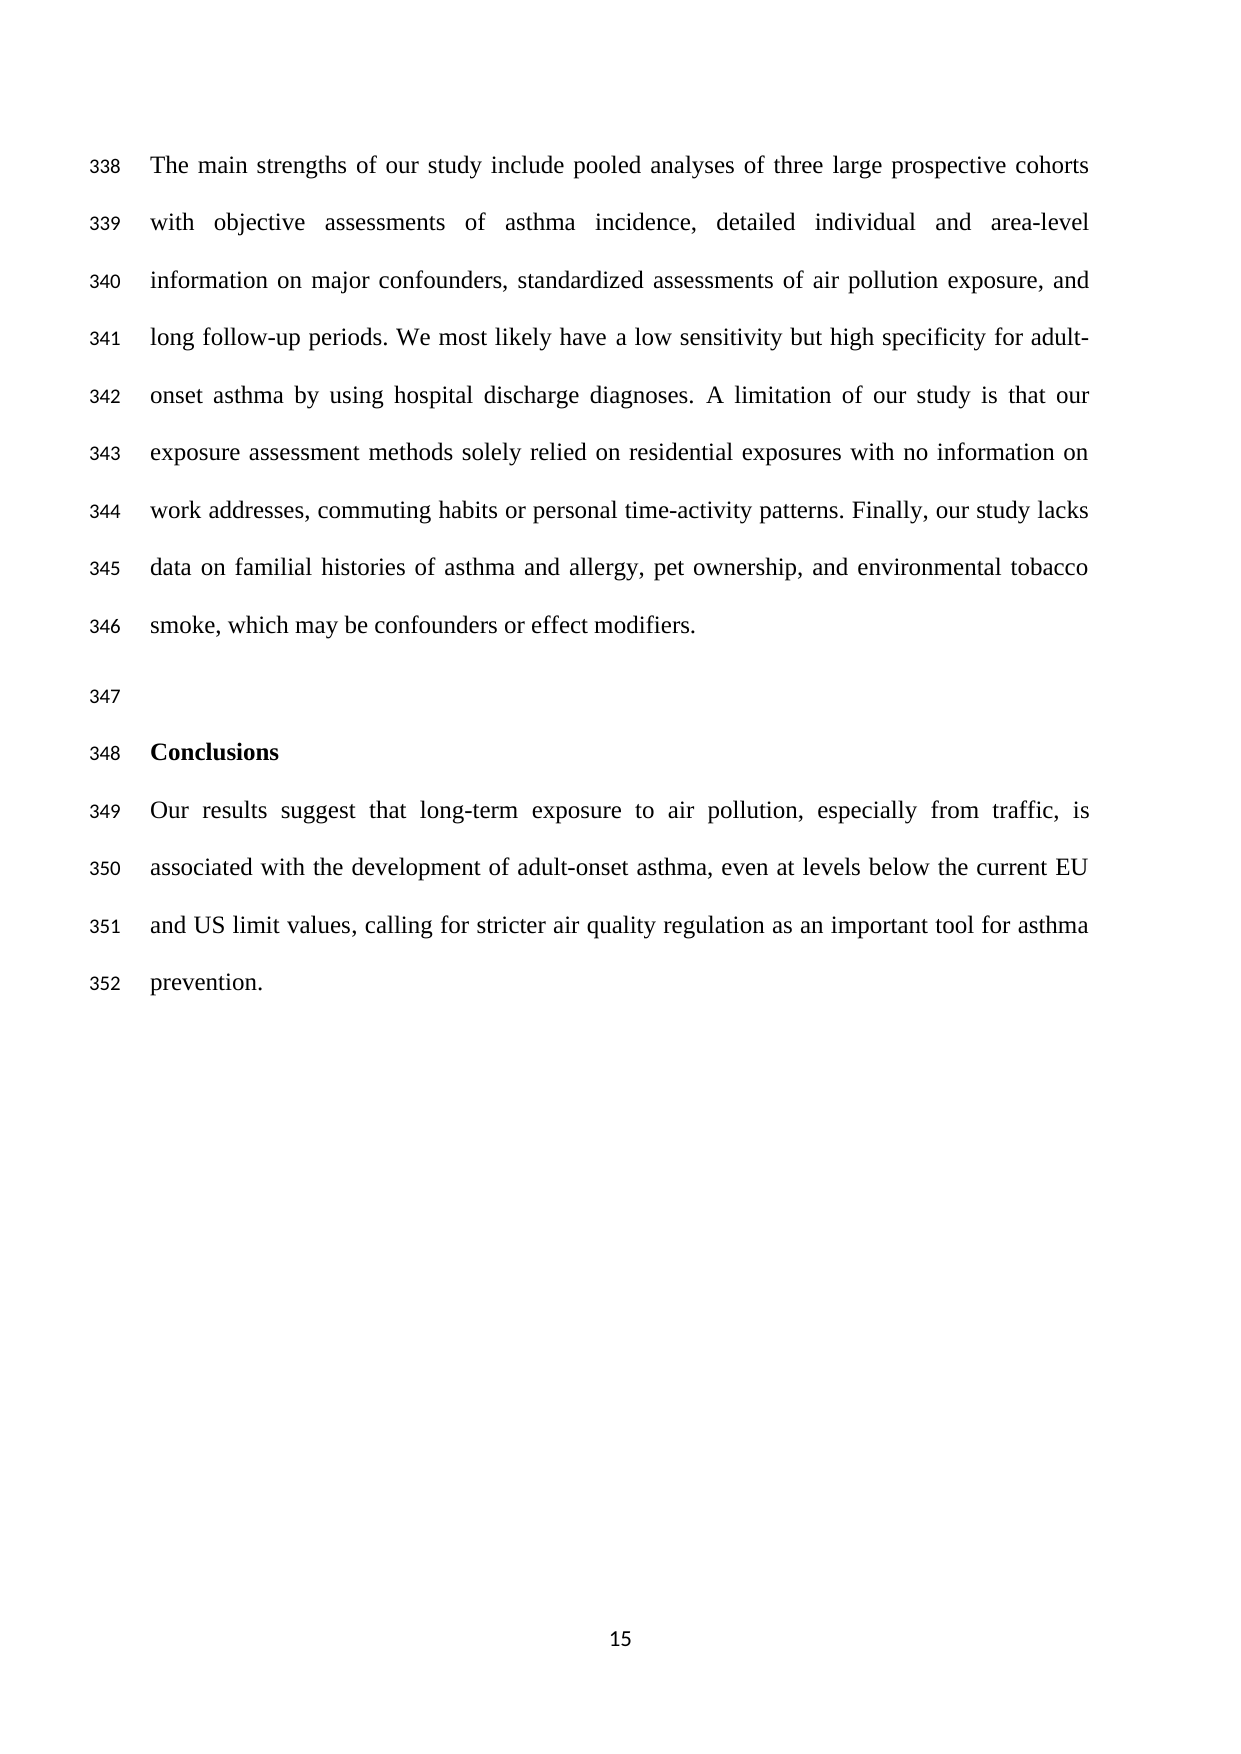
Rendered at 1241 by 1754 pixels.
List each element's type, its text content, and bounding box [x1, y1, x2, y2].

text Our results suggest that long-term exposure to air pollution, especially from traffic, is associated with the development of adult-onset asthma, even at levels below the current EU and US limit values, calling for stricter air quality regulation as an important tool for asthma prevention. [150, 795, 1090, 996]
text The main strengths of our study include pooled analyses of three large prospective cohorts with objective assessments of asthma incidence, detailed individual and area-level information on major confounders, standardized assessments of air pollution exposure, and long follow-up periods. We most likely have a low sensitivity but high specificity for adult-onset asthma by using hospital discharge diagnoses. A limitation of our study is that our exposure assessment methods solely relied on residential exposures with no information on work addresses, commuting habits or personal time-activity patterns. Finally, our study lacks data on familial histories of asthma and allergy, pet ownership, and environmental tobacco smoke, which may be confounders or effect modifiers. [150, 150, 1090, 639]
text Conclusions [150, 737, 1090, 766]
